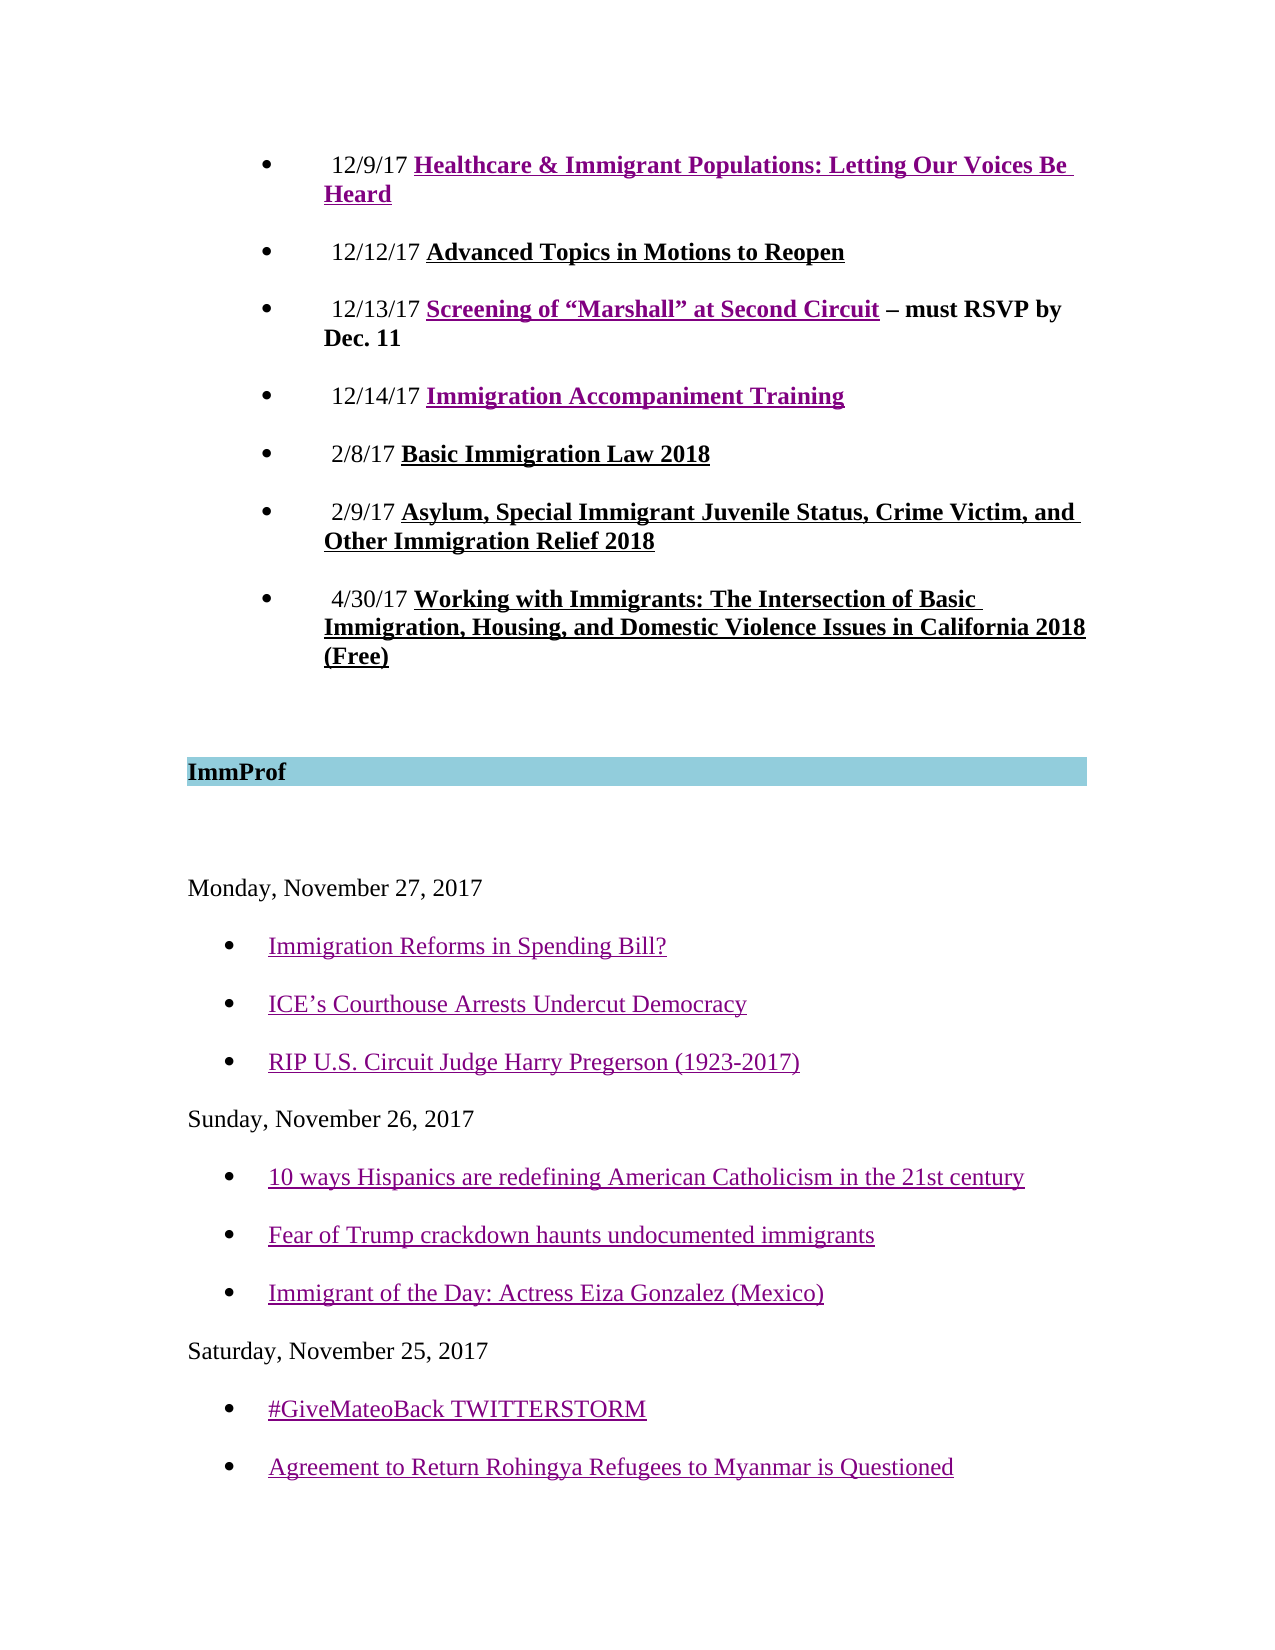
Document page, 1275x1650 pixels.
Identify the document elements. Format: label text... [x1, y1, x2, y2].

text  Immigrant of the Day: Actress Eiza Gonzalez (Mexico) [225, 1278, 1087, 1307]
text  12/9/17 Healthcare & Immigrant Populations: Letting Our Voices Be Heard [262, 150, 1087, 207]
text  2/8/17 Basic Immigration Law 2018 [262, 439, 1087, 468]
text  Agreement to Return Rohingya Refugees to Myanmar is Questioned [225, 1452, 1087, 1481]
text  #GiveMateoBack TWITTERSTORM [225, 1394, 1087, 1423]
text Sunday, November 26, 2017 [187, 1104, 1087, 1133]
text  12/13/17 Screening of “Marshall” at Second Circuit – must RSVP by Dec. 11 [262, 294, 1087, 352]
text  2/9/17 Asylum, Special Immigrant Juvenile Status, Crime Victim, and Other Immigration Relief 2018 [262, 497, 1087, 554]
text  12/12/17 Advanced Topics in Motions to Reopen [262, 237, 1087, 265]
text  10 ways Hispanics are redefining American Catholicism in the 21st century [225, 1162, 1087, 1191]
text  Immigration Reforms in Spending Bill? [225, 931, 1087, 959]
text  Fear of Trump crackdown haunts undocumented immigrants [225, 1220, 1087, 1249]
text  4/30/17 Working with Immigrants: The Intersection of Basic Immigration, Housing, and Domestic Violence Issues in California 2018 (Free) [262, 584, 1087, 670]
text ImmProf [187, 757, 1087, 786]
text  RIP U.S. Circuit Judge Harry Pregerson (1923-2017) [225, 1047, 1087, 1075]
text  ICE’s Courthouse Arrests Undercut Democracy [225, 989, 1087, 1017]
text Monday, November 27, 2017 [187, 873, 1087, 902]
text Saturday, November 25, 2017 [187, 1336, 1087, 1365]
text  12/14/17 Immigration Accompaniment Training [262, 381, 1087, 410]
